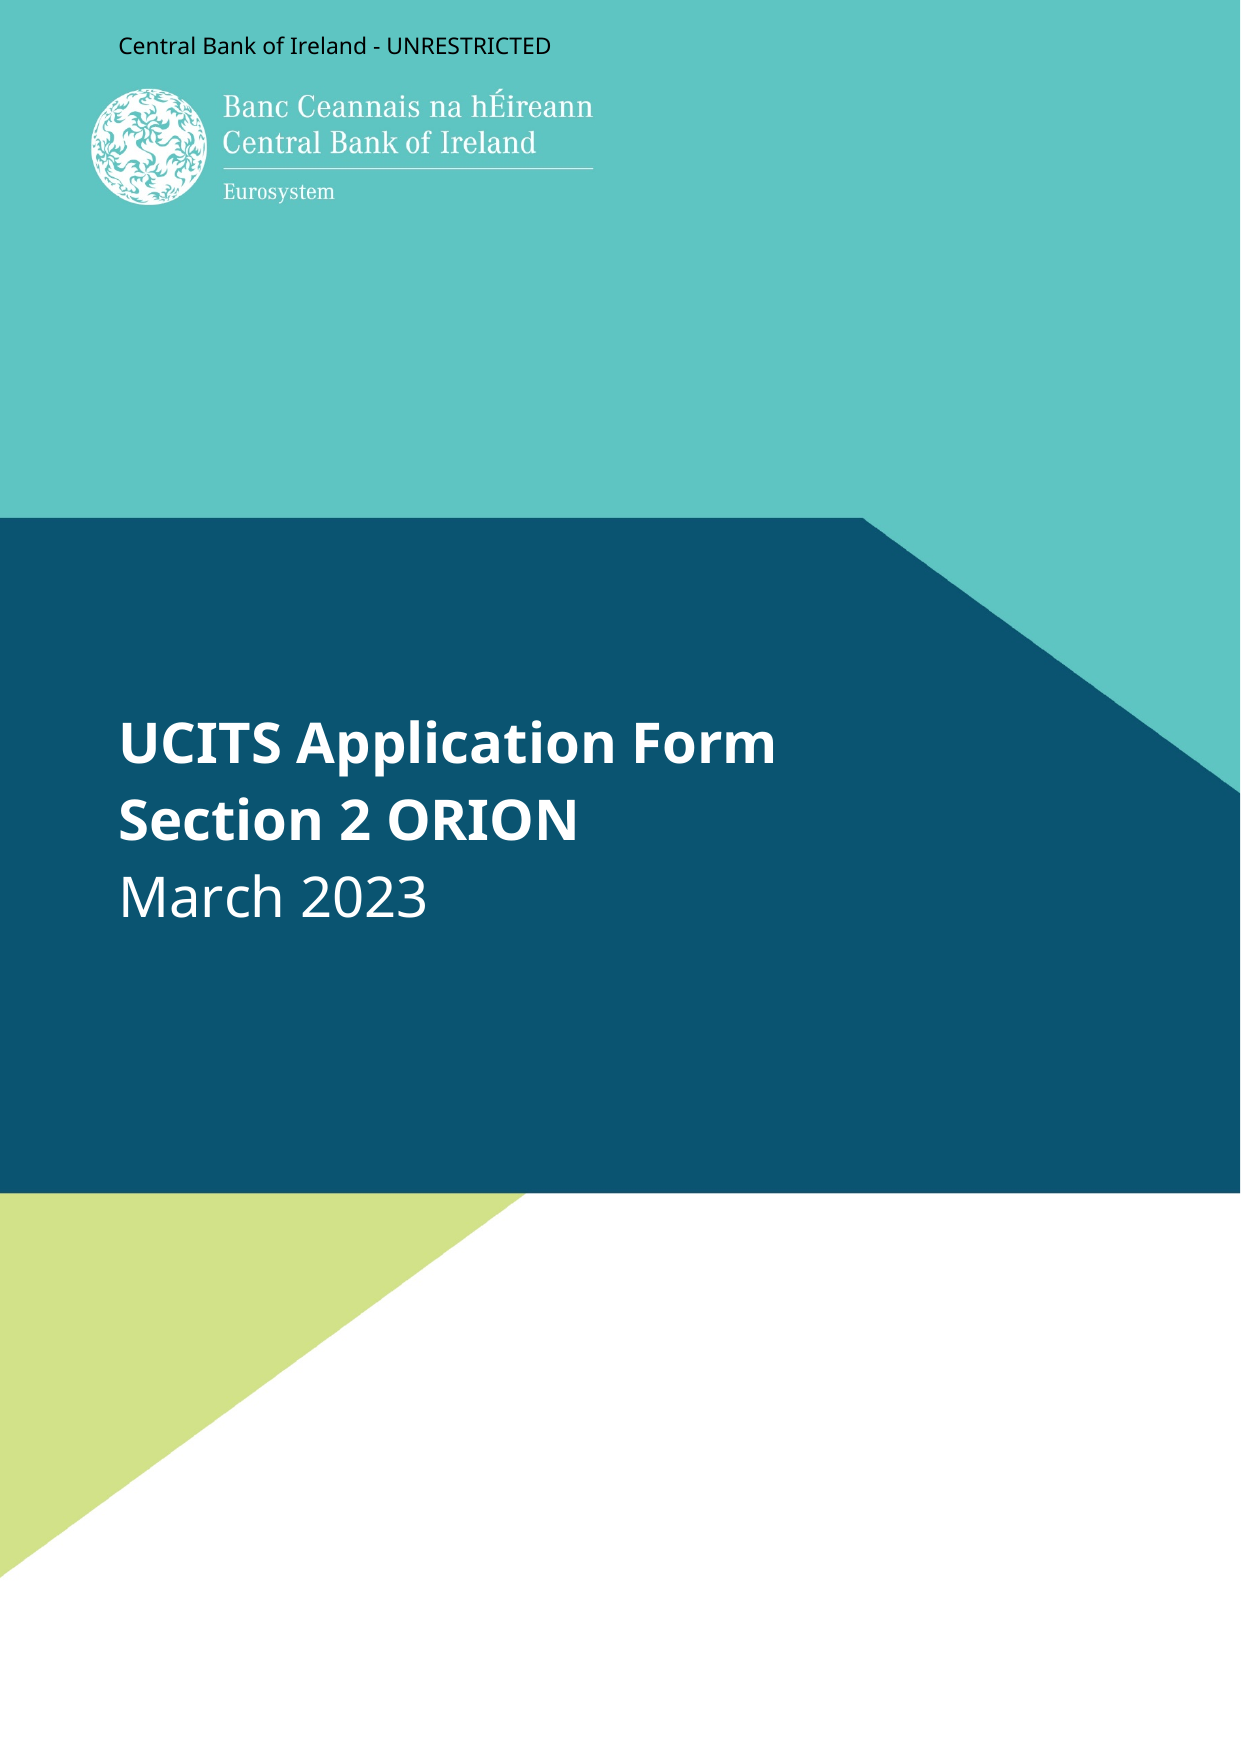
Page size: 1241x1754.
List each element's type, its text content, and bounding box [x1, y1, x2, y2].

title UCITS Application Form [118, 715, 1122, 775]
subtitle March 2023 [118, 869, 1122, 929]
title Section 2 ORION [118, 792, 1122, 852]
picture [0, 0, 1241, 792]
picture [0, 522, 1241, 1754]
